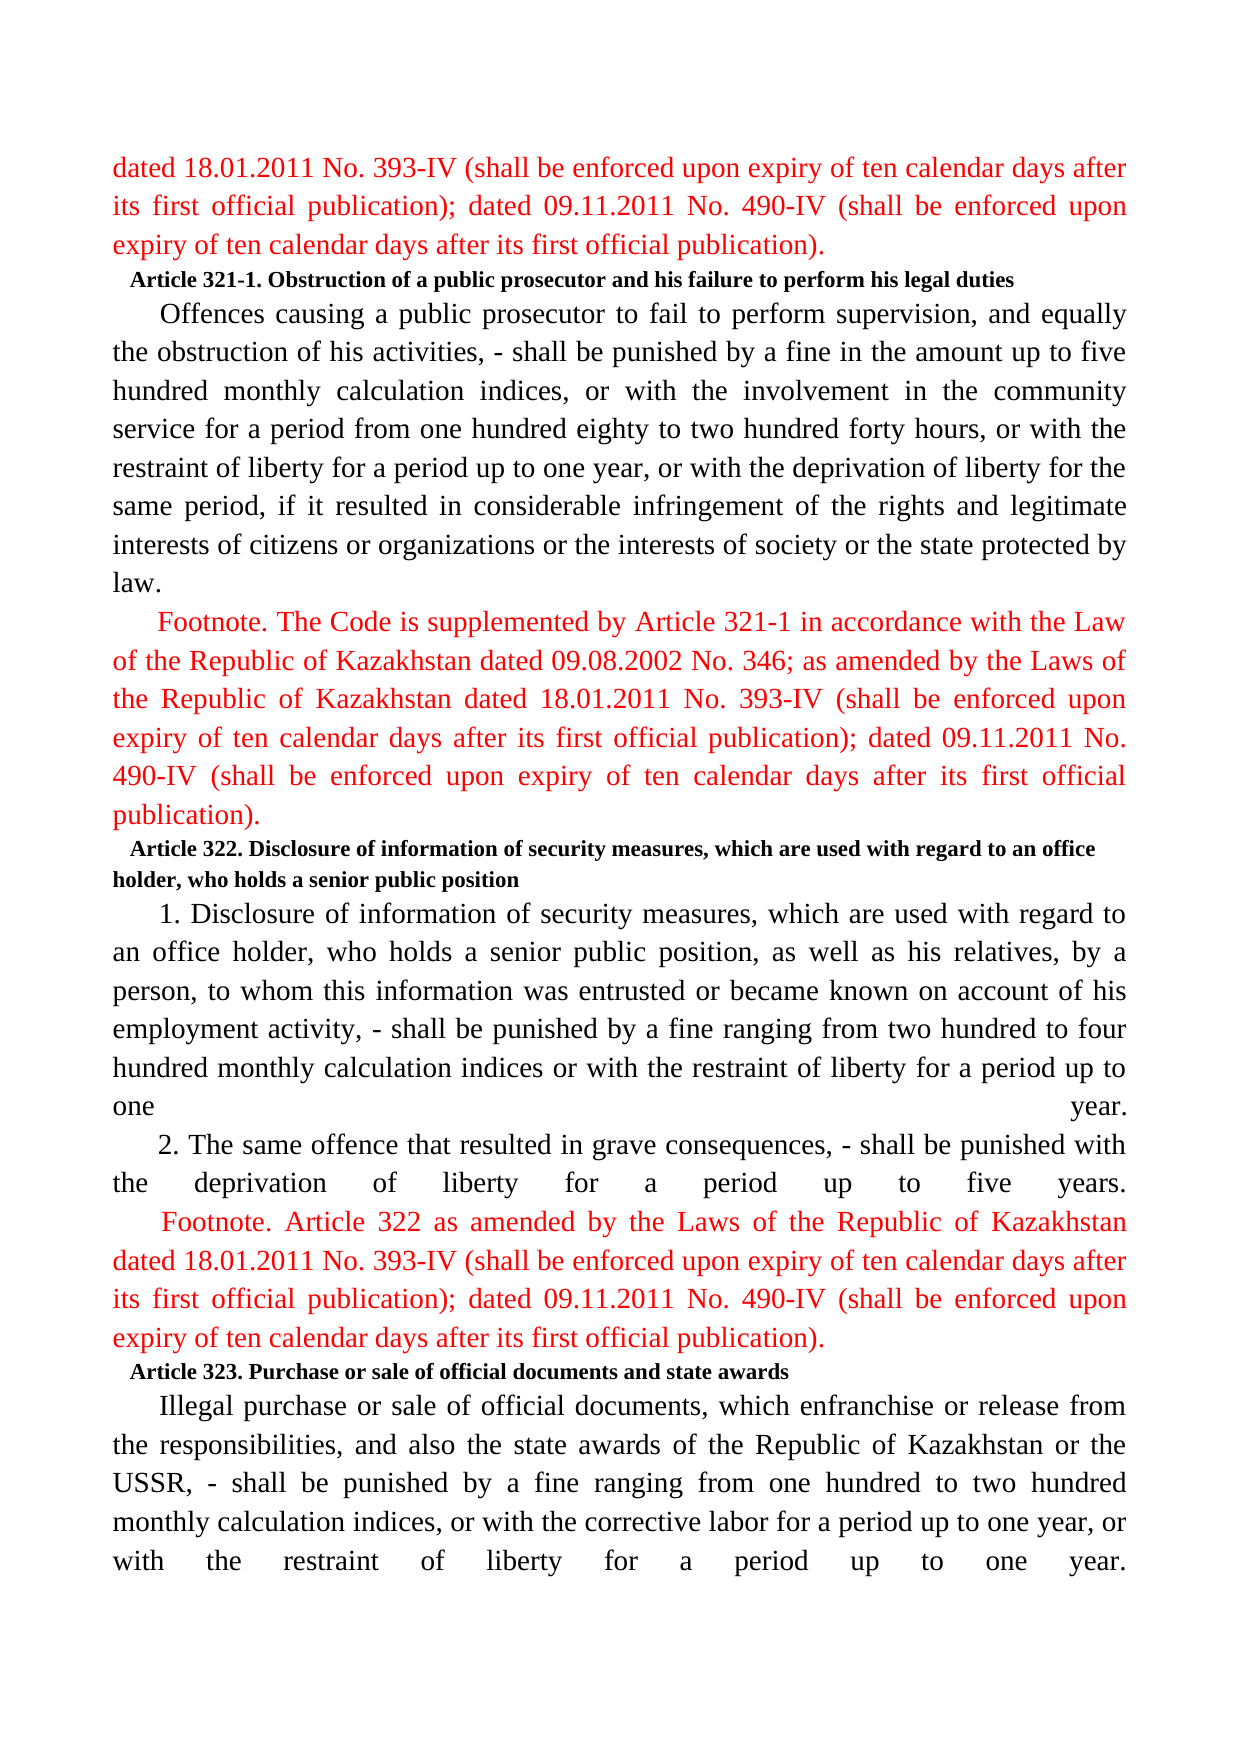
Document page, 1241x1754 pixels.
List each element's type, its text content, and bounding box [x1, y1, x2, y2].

text Offences causing a public prosecutor to fail to perform supervision, and equally the obstruction of his activities, - shall be punished by a fine in the amount up to five hundred monthly calculation indices, or with the involvement in the community service for a period from one hundred eighty to two hundred forty hours, or with the restraint of liberty for a period up to one year, or with the deprivation of liberty for the same period, if it resulted in considerable infringement of the rights and legitimate interests of citizens or organizations or the interests of society or the state protected by law. Footnote. The Code is supplemented by Article 321-1 in accordance with the Law of the Republic of Kazakhstan dated 09.08.2002 No. 346; as amended by the Laws of the Republic of Kazakhstan dated 18.01.2011 No. 393-IV (shall be enforced upon expiry of ten calendar days after its first official publication); dated 09.11.2011 No. 490-IV (shall be enforced upon expiry of ten calendar days after its first official publication). [112, 296, 1128, 830]
text 1. Disclosure of information of security measures, which are used with regard to an office holder, who holds a senior public position, as well as his relatives, by a person, to whom this information was entrusted or became known on account of his employment activity, - shall be punished by a fine ranging from two hundred to four hundred monthly calculation indices or with the restraint of liberty for a period up to one year. 2. The same offence that resulted in grave consequences, - shall be punished with the deprivation of liberty for a period up to five years. Footnote. Article 322 as amended by the Laws of the Republic of Kazakhstan dated 18.01.2011 No. 393-IV (shall be enforced upon expiry of ten calendar days after its first official publication); dated 09.11.2011 No. 490-IV (shall be enforced upon expiry of ten calendar days after its first official publication). [112, 896, 1128, 1353]
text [112, 150, 1128, 261]
text Article 323. Purchase or sale of official documents and state awards [112, 1358, 1128, 1385]
text Article 321-1. Obstruction of a public prosecutor and his failure to perform his legal duties [112, 266, 1128, 292]
text Article 322. Disclosure of information of security measures, which are used with regard to an office holder, who holds a senior public position [112, 835, 1128, 892]
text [112, 1388, 1128, 1576]
